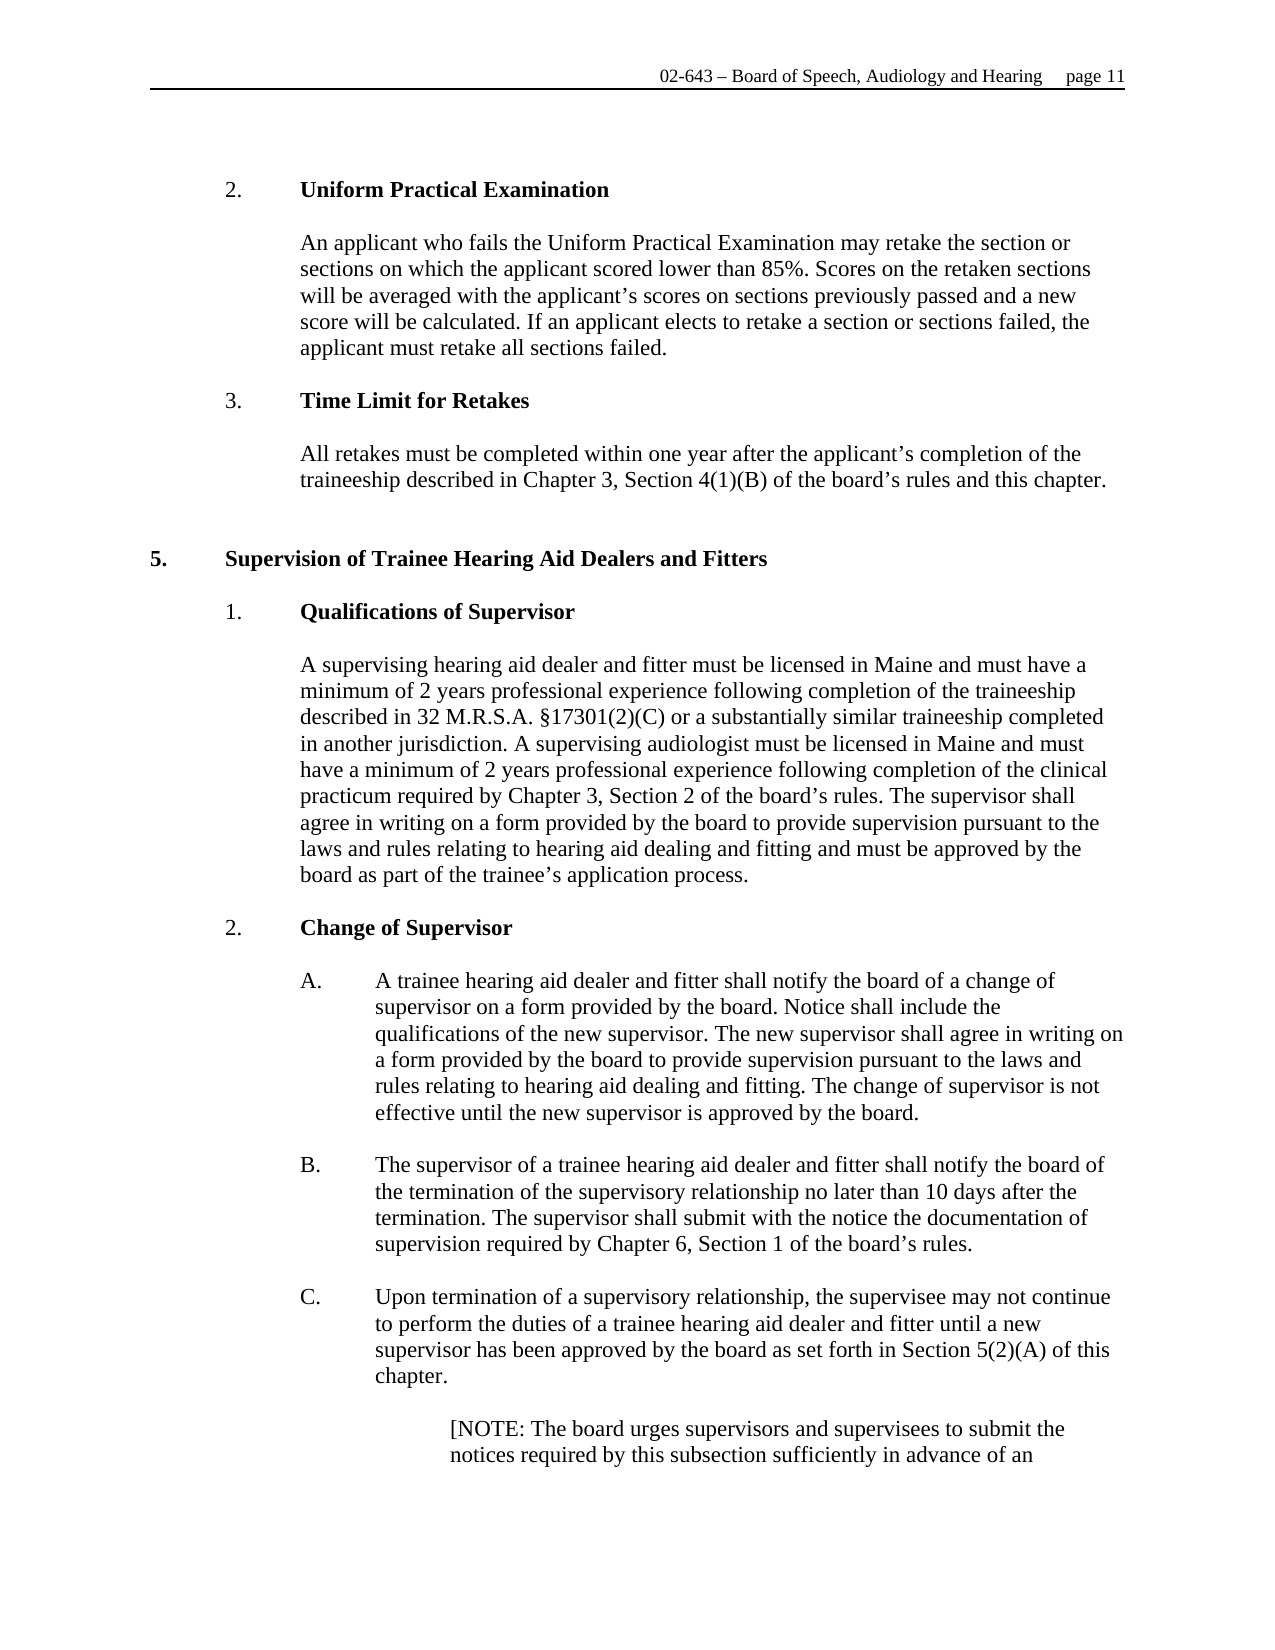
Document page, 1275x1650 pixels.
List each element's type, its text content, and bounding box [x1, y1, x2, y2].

text 5. Supervision of Trainee Hearing Aid Dealers and Fitters [150, 545, 1125, 572]
text 2. Uniform Practical Examination [225, 176, 1125, 203]
text 2. Change of Supervisor [225, 914, 1125, 941]
text All retakes must be completed within one year after the applicant’s completion of the traineeship described in Chapter 3, Section 4(1)(B) of the board’s rules and this chapter. [300, 440, 1125, 493]
text An applicant who fails the Uniform Practical Examination may retake the section or sections on which the applicant scored lower than 85%. Scores on the retaken sections will be averaged with the applicant’s scores on sections previously passed and a new score will be calculated. If an applicant elects to retake a section or sections failed, the applicant must retake all sections failed. [300, 229, 1125, 361]
text C. Upon termination of a supervisory relationship, the supervisee may not continue to perform the duties of a trainee hearing aid dealer and fitter until a new supervisor has been approved by the board as set forth in Section 5(2)(A) of this chapter. [300, 1283, 1125, 1389]
text B. The supervisor of a trainee hearing aid dealer and fitter shall notify the board of the termination of the supervisory relationship no later than 10 days after the termination. The supervisor shall submit with the notice the documentation of supervision required by Chapter 6, Section 1 of the board’s rules. [300, 1151, 1125, 1257]
text A. A trainee hearing aid dealer and fitter shall notify the board of a change of supervisor on a form provided by the board. Notice shall include the qualifications of the new supervisor. The new supervisor shall agree in writing on a form provided by the board to provide supervision pursuant to the laws and rules relating to hearing aid dealing and fitting. The change of supervisor is not effective until the new supervisor is approved by the board. [300, 967, 1125, 1125]
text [450, 1415, 1125, 1468]
text A supervising hearing aid dealer and fitter must be licensed in Maine and must have a minimum of 2 years professional experience following completion of the traineeship described in 32 M.R.S.A. §17301(2)(C) or a substantially similar traineeship completed in another jurisdiction. A supervising audiologist must be licensed in and must have a minimum of 2 years professional experience following completion of the clinical practicum required by Chapter 3, Section 2 of the board’s rules. The supervisor shall agree in writing on a form provided by the board to provide supervision pursuant to the laws and rules relating to hearing aid dealing and fitting and must be approved by the board as part of the trainee’s application process. [300, 651, 1125, 888]
text 3. Time Limit for Retakes [225, 387, 1125, 413]
text 1. Qualifications of Supervisor [225, 598, 1125, 624]
